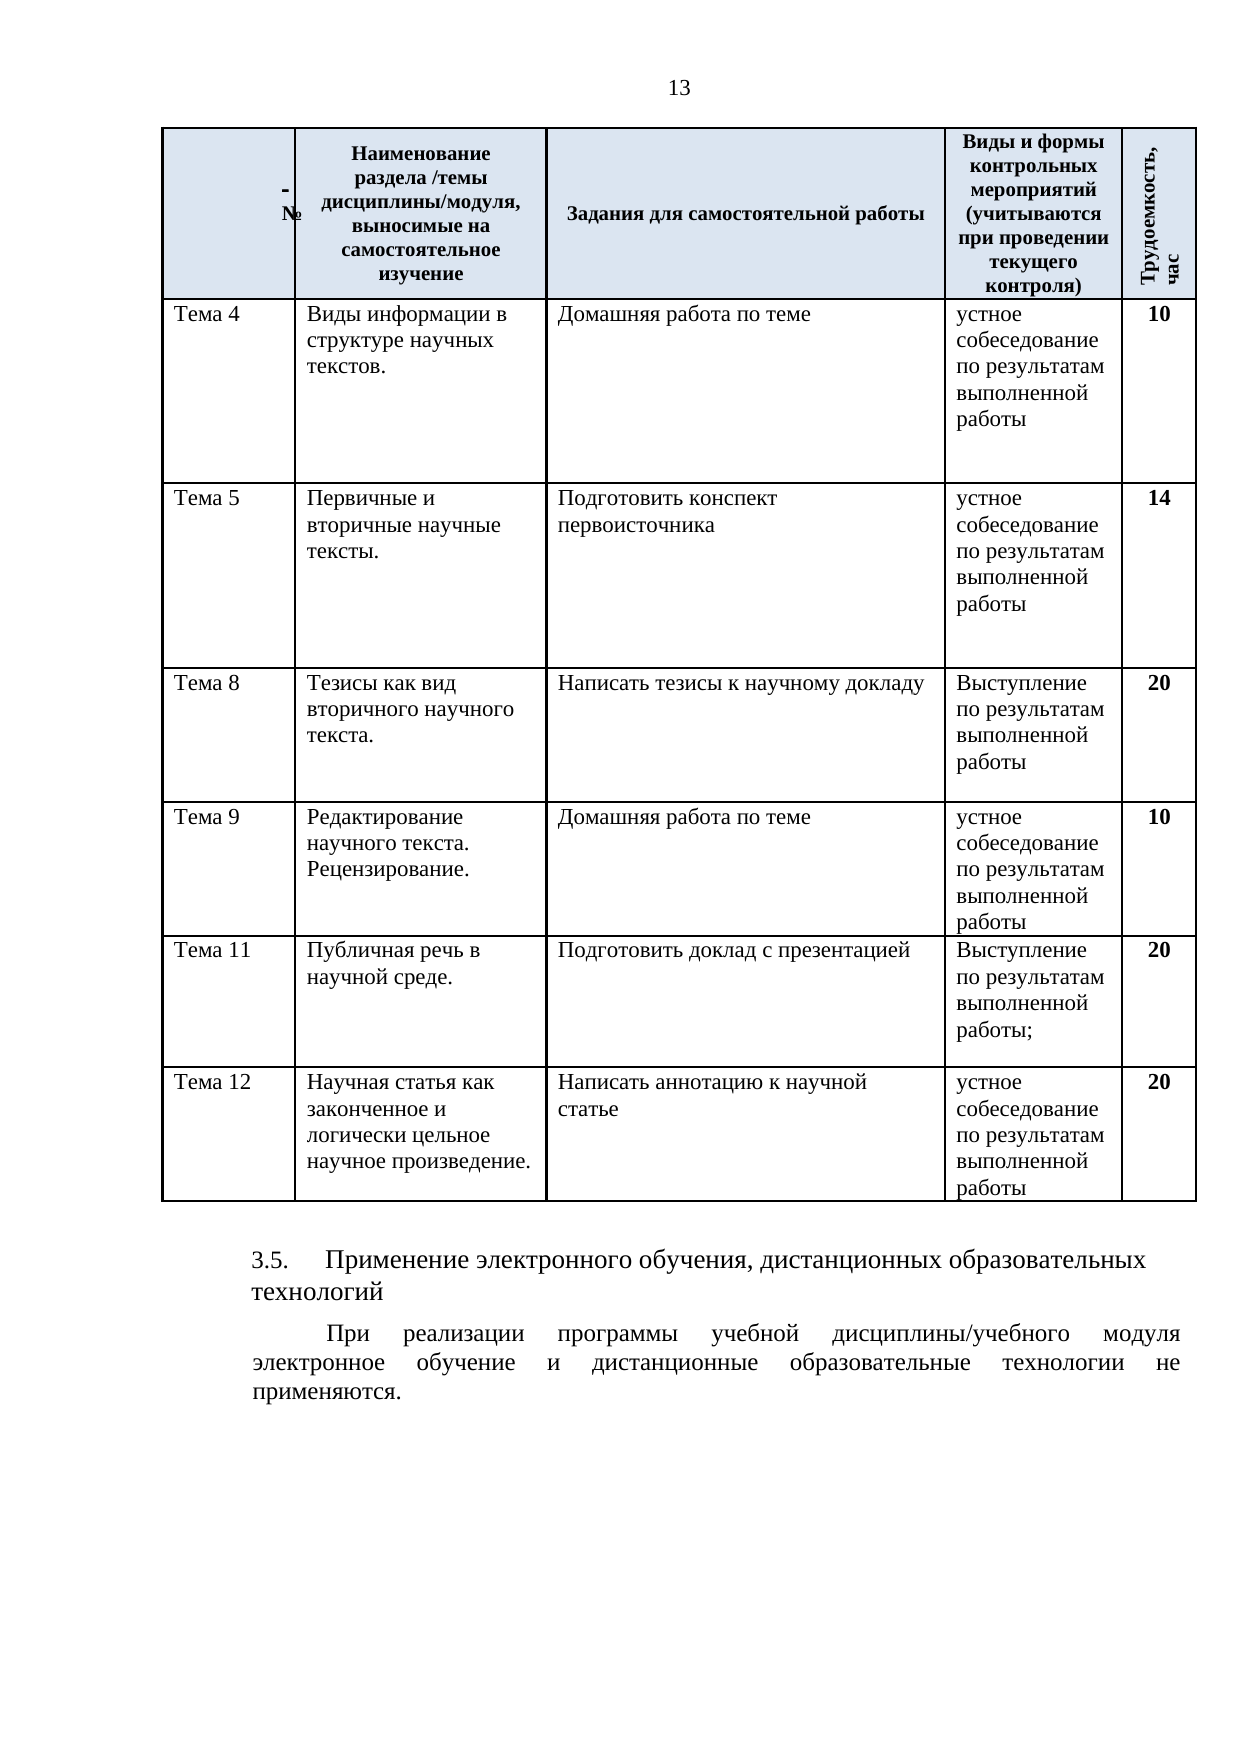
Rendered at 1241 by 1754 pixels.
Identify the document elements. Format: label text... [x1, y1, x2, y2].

table_cell устное собеседование по результатам выполненной работы [946, 1068, 1121, 1200]
table_cell Тема 12 [164, 1068, 294, 1200]
table_cell Подготовить конспект первоисточника [548, 484, 944, 667]
table_cell 10 [1123, 803, 1195, 934]
table_cell 20 [1123, 937, 1195, 1066]
table_cell Написать аннотацию к научной статье [548, 1068, 944, 1200]
table_cell Выступление по результатам выполненной работы; [946, 937, 1121, 1066]
table_cell 10 [1123, 300, 1195, 482]
table_cell Тема 5 [164, 484, 294, 667]
table_cell Тезисы как вид вторичного научного текста. [296, 669, 545, 801]
table_cell 20 [1123, 669, 1195, 801]
table_cell 20 [1123, 1068, 1195, 1200]
table_cell устное собеседование по результатам выполненной работы [946, 300, 1121, 482]
table_cell Виды информации в структуре научных текстов. [296, 300, 545, 482]
table_cell Тема 4 [164, 300, 294, 482]
table_cell Тема 11 [164, 937, 294, 1066]
table_cell Тема 8 [164, 669, 294, 801]
table_header Трудоемкость, час [1123, 129, 1195, 298]
table_cell 14 [1123, 484, 1195, 667]
table_cell Подготовить доклад с презентацией [548, 937, 944, 1066]
table_cell Домашняя работа по теме [548, 803, 944, 934]
text При реализации программы учебной дисциплины/учебного модуля электронное обучение и дистанционные образовательные технологии не применяются. [252, 1318, 1181, 1404]
table_header Виды и формы контрольных мероприятий (учитываются при проведении текущего контроля) [946, 129, 1121, 298]
table_cell Первичные и вторичные научные тексты. [296, 484, 545, 667]
table_cell устное собеседование по результатам выполненной работы [946, 484, 1121, 667]
table_cell Написать тезисы к научному докладу [548, 669, 944, 801]
table_cell Выступление по результатам выполненной работы [946, 669, 1121, 801]
table_header № пп [164, 129, 294, 298]
subtitle Применение электронного обучения, дистанционных образовательных технологий [251, 1243, 1181, 1306]
table_cell Публичная речь в научной среде. [296, 937, 545, 1066]
table_header Задания для самостоятельной работы [548, 129, 944, 298]
table_cell Научная статья как законченное и логически цельное научное произведение. [296, 1068, 545, 1200]
table_cell Тема 9 [164, 803, 294, 934]
table_header Наименование раздела /темы дисциплины/модуля, выносимые на самостоятельное изучение [296, 129, 545, 298]
table_cell Домашняя работа по теме [548, 300, 944, 482]
table_cell устное собеседование по результатам выполненной работы [946, 803, 1121, 934]
table_cell Редактирование научного текста. Рецензирование. [296, 803, 545, 934]
